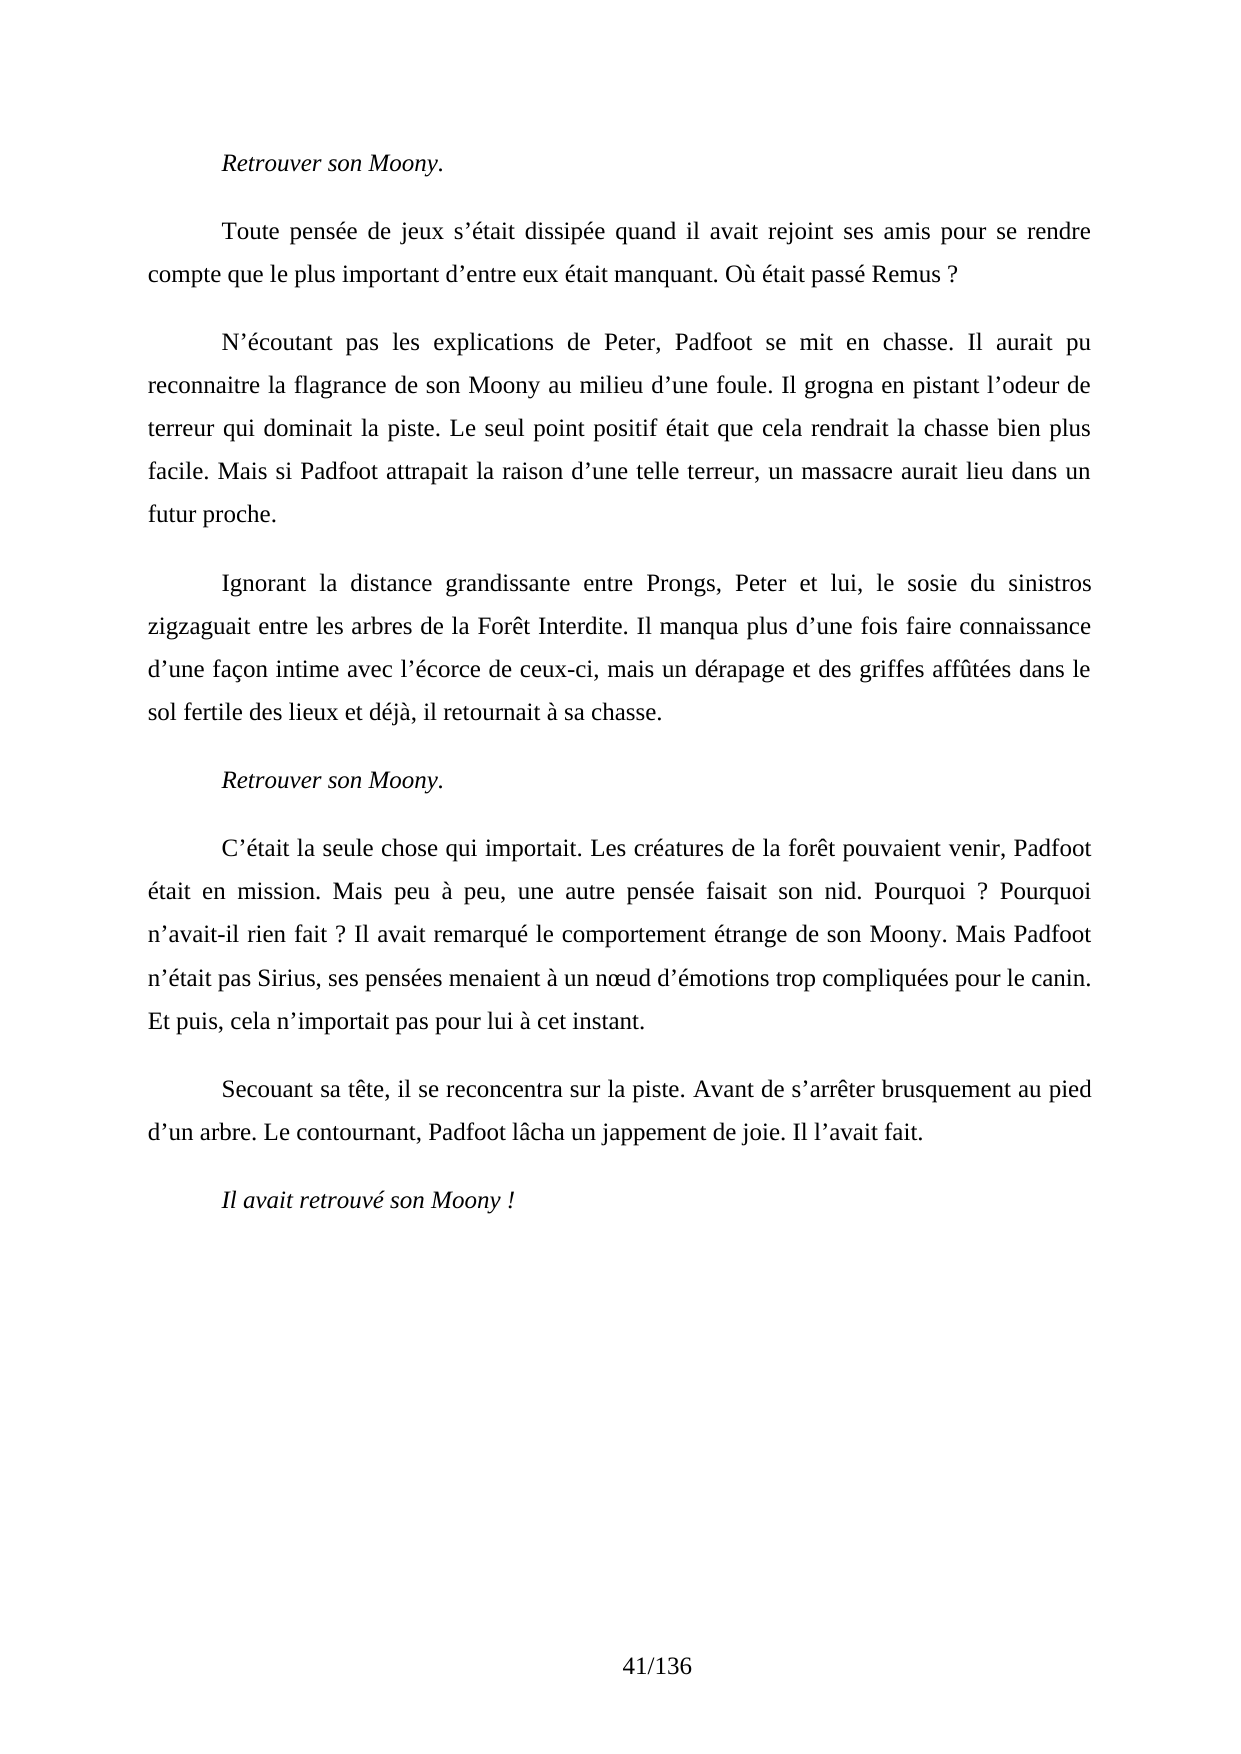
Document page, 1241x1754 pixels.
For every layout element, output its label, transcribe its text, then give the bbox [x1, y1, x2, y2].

text Retrouver son Moony. [148, 148, 1093, 176]
text N’écoutant pas les explications de Peter, Padfoot se mit en chasse. Il aurait pu reconnaitre la flagrance de son Moony au milieu d’une foule. Il grogna en pistant l’odeur de terreur qui dominait la piste. Le seul point positif était que cela rendrait la chasse bien plus facile. Mais si Padfoot attrapait la raison d’une telle terreur, un massacre aurait lieu dans un futur proche. [148, 327, 1093, 528]
text Ignorant la distance grandissante entre Prongs, Peter et lui, le sosie du sinistros zigzaguait entre les arbres de la Forêt Interdite. Il manqua plus d’une fois faire connaissance d’une façon intime avec l’écorce de ceux-ci, mais un dérapage et des griffes affûtées dans le sol fertile des lieux et déjà, il retournait à sa chasse. [148, 568, 1093, 726]
text Retrouver son Moony. [148, 765, 1093, 794]
text C’était la seule chose qui importait. Les créatures de la forêt pouvaient venir, Padfoot était en mission. Mais peu à peu, une autre pensée faisait son nid. Pourquoi ? Pourquoi n’avait-il rien fait ? Il avait remarqué le comportement étrange de son Moony. Mais Padfoot n’était pas Sirius, ses pensées menaient à un nœud d’émotions trop compliquées pour le canin. Et puis, cela n’importait pas pour lui à cet instant. [148, 833, 1093, 1034]
text Il avait retrouvé son Moony ! [148, 1185, 1093, 1214]
text Toute pensée de jeux s’était dissipée quand il avait rejoint ses amis pour se rendre compte que le plus important d’entre eux était manquant. Où était passé Remus ? [148, 216, 1093, 288]
text Secouant sa tête, il se reconcentra sur la piste. Avant de s’arrêter brusquement au pied d’un arbre. Le contournant, Padfoot lâcha un jappement de joie. Il l’avait fait. [148, 1074, 1093, 1146]
